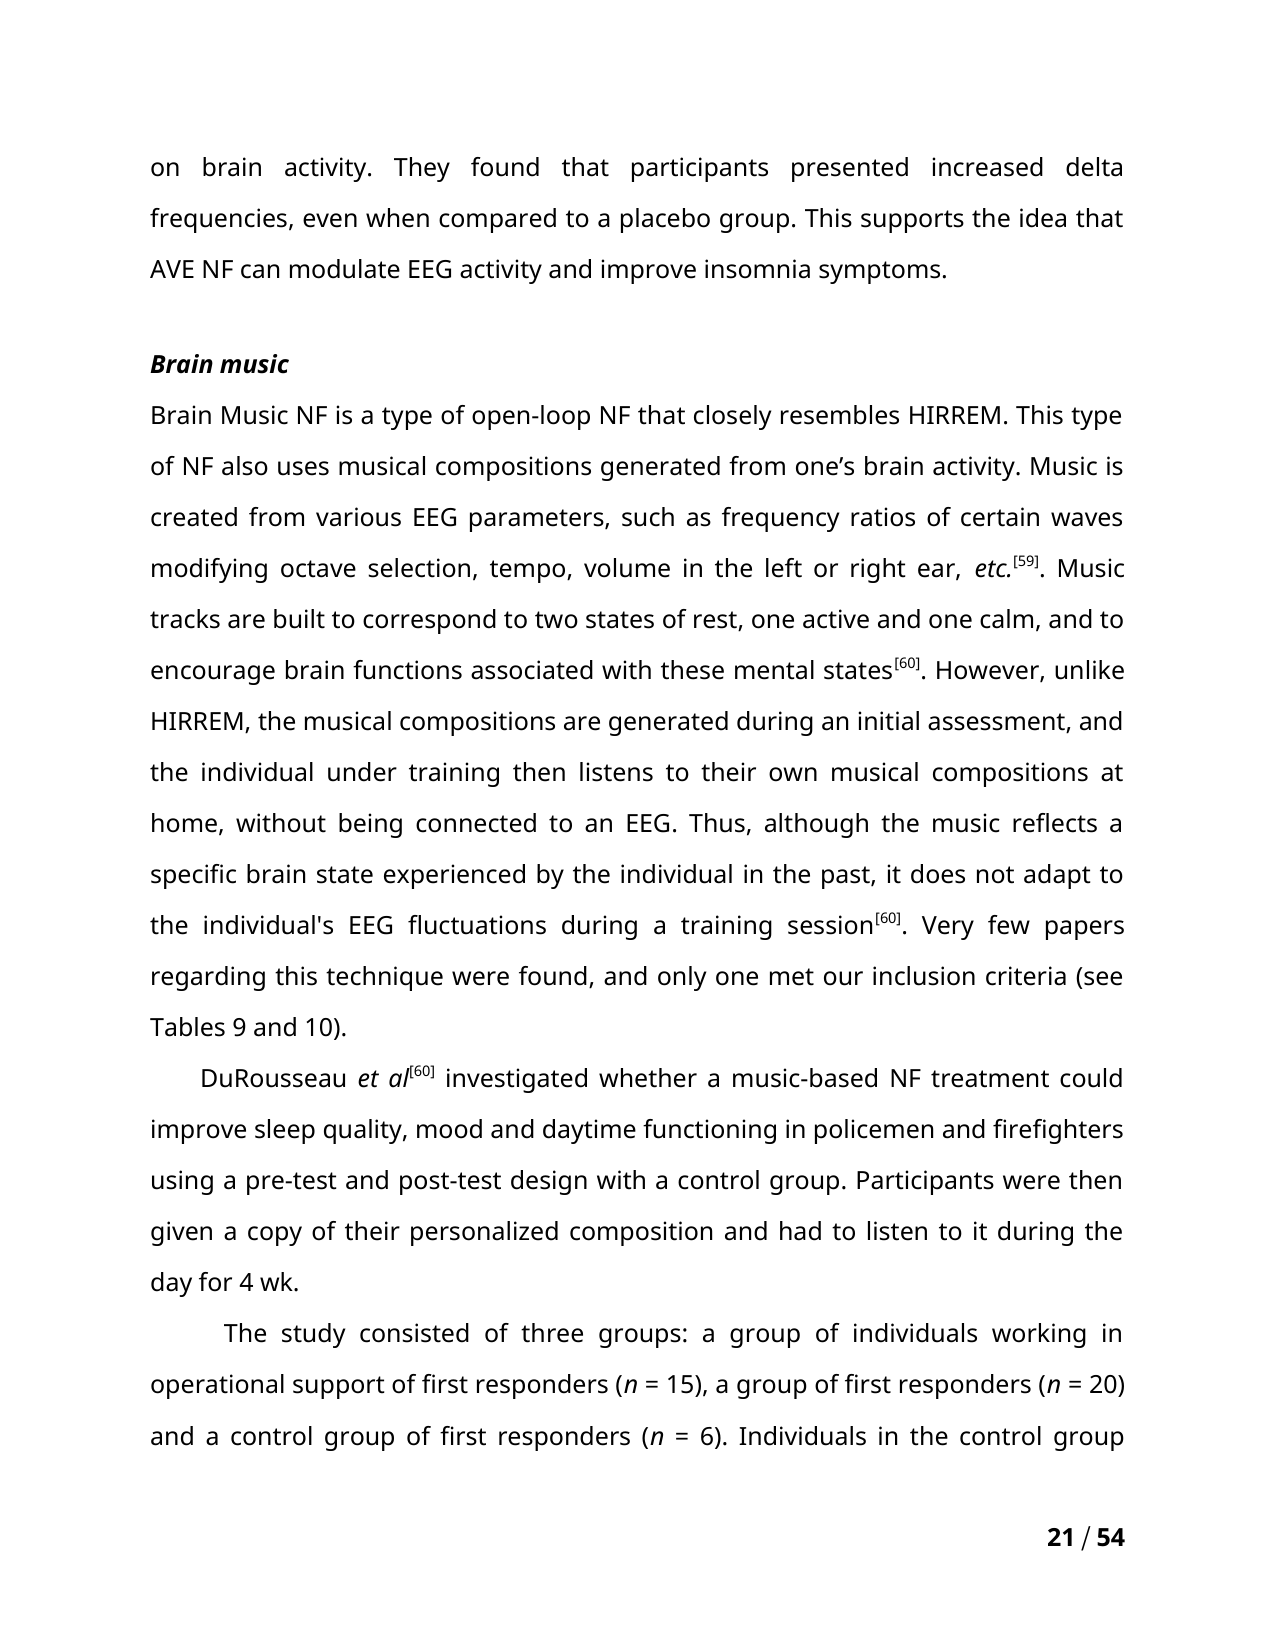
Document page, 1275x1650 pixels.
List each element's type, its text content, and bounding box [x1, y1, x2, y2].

text Brain Music NF is a type of open-loop NF that closely resembles HIRREM. This type of NF also uses musical compositions generated from one’s brain activity. Music is created from various EEG parameters, such as frequency ratios of certain waves modifying octave selection, tempo, volume in the left or right ear, etc.[59]. Music tracks are built to correspond to two states of rest, one active and one calm, and to encourage brain functions associated with these mental states[60]. However, unlike HIRREM, the musical compositions are generated during an initial assessment, and the individual under training then listens to their own musical compositions at home, without being connected to an EEG. Thus, although the music reflects a specific brain state experienced by the individual in the past, it does not adapt to the individual's EEG fluctuations during a training session[60]. Very few papers regarding this technique were found, and only one met our inclusion criteria (see Tables 9 and 10). [150, 397, 1125, 1044]
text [150, 1316, 1125, 1452]
text DuRousseau et al[60] investigated whether a music-based NF treatment could improve sleep quality, mood and daytime functioning in policemen and firefighters using a pre-test and post-test design with a control group. Participants were then given a copy of their personalized composition and had to listen to it during the day for 4 wk. [150, 1061, 1125, 1299]
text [150, 150, 1125, 286]
text Brain music [150, 346, 1125, 380]
